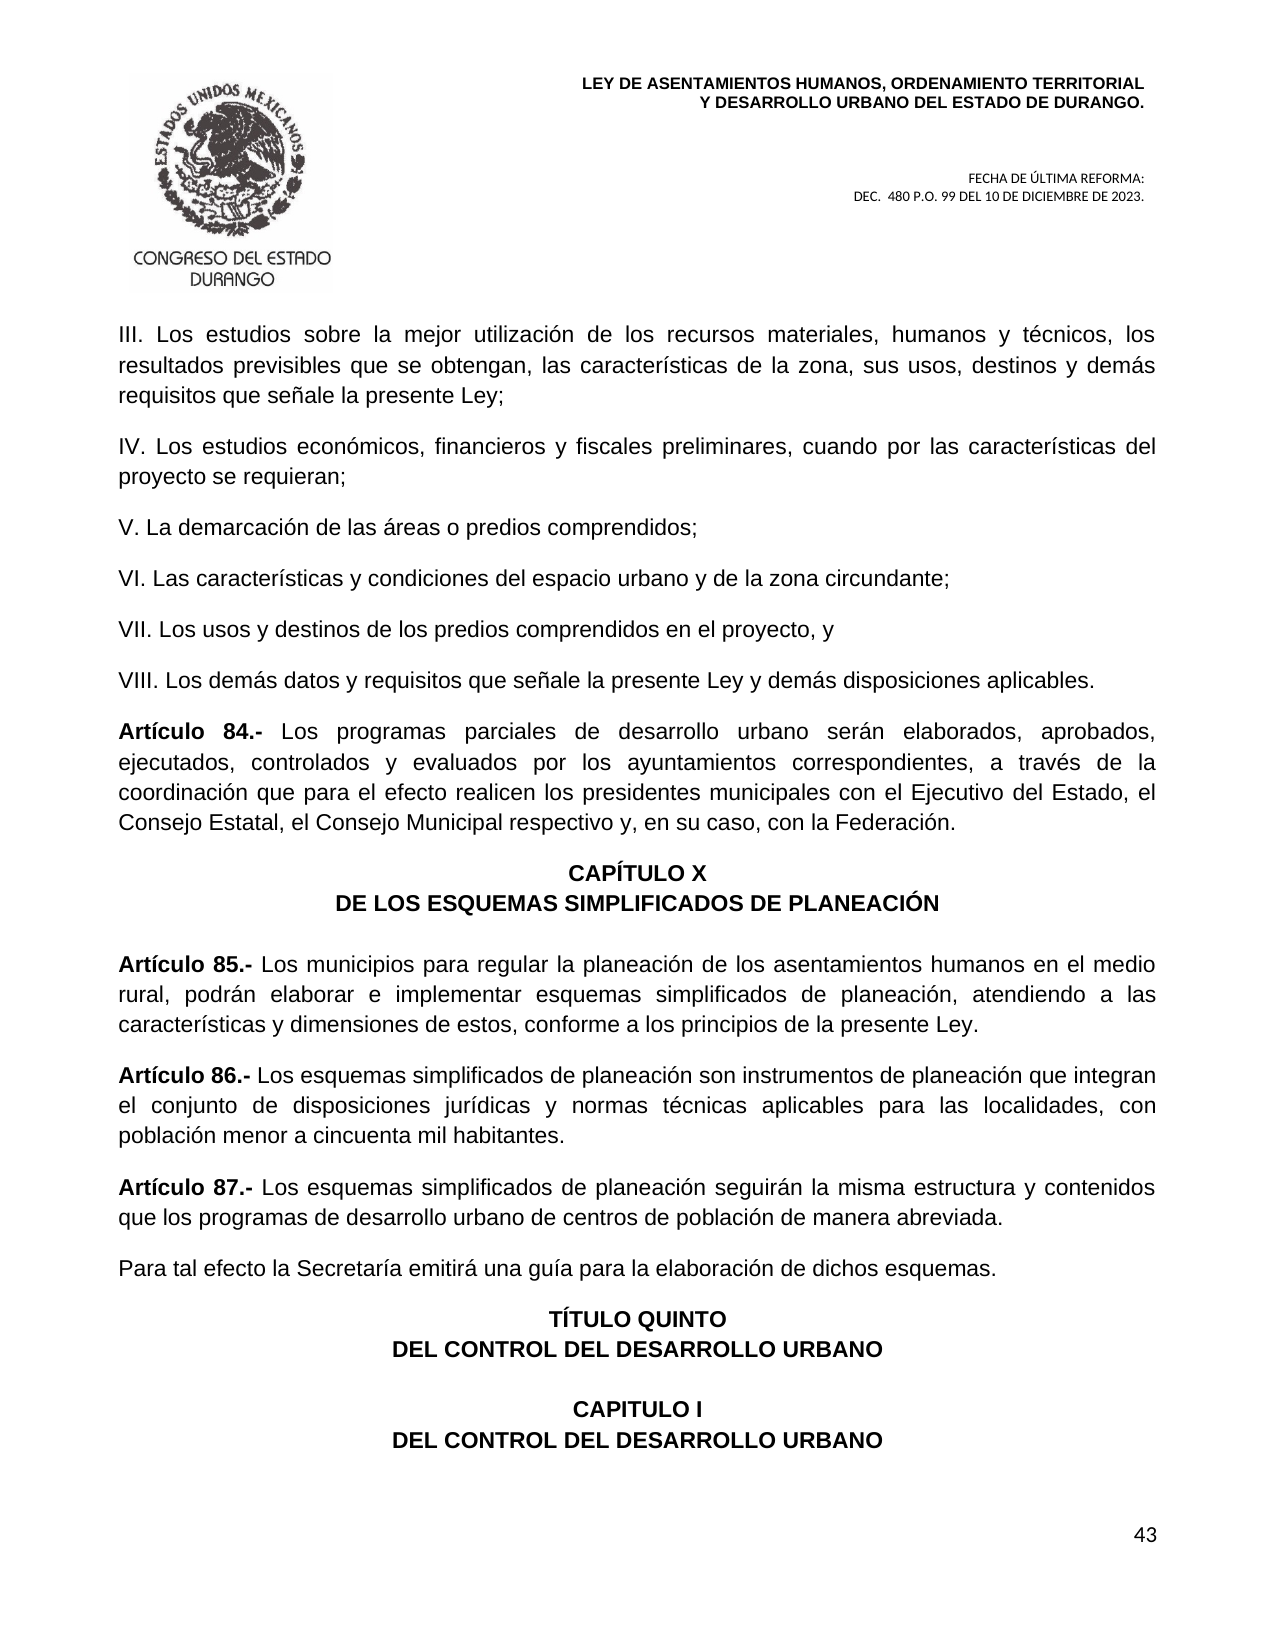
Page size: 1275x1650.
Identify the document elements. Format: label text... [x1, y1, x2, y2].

picture [129, 73, 333, 293]
text DE LOS ESQUEMAS SIMPLIFICADOS DE PLANEACIÓN [118, 890, 1157, 916]
text III. Los estudios sobre la mejor utilización de los recursos materiales, humanos y técnicos, los resultados previsibles que se obtengan, las características de la zona, sus usos, destinos y demás requisitos que señale la presente Ley; [118, 321, 1157, 408]
text VIII. Los demás datos y requisitos que señale la presente Ley y demás disposiciones aplicables. [118, 667, 1157, 693]
text DEL CONTROL DEL DESARROLLO URBANO [118, 1427, 1157, 1453]
text V. La demarcación de las áreas o predios comprendidos; [118, 514, 1157, 540]
text VII. Los usos y destinos de los predios comprendidos en el proyecto, y [118, 616, 1157, 642]
text IV. Los estudios económicos, financieros y fiscales preliminares, cuando por las características del proyecto se requieran; [118, 433, 1157, 489]
text Artículo 85.- Los municipios para regular la planeación de los asentamientos humanos en el medio rural, podrán elaborar e implementar esquemas simplificados de planeación, atendiendo a las características y dimensiones de estos, conforme a los principios de la presente Ley. [118, 951, 1157, 1037]
text TÍTULO QUINTO [118, 1306, 1157, 1332]
text Artículo 86.- Los esquemas simplificados de planeación son instrumentos de planeación que integran el conjunto de disposiciones jurídicas y normas técnicas aplicables para las localidades, con población menor a cincuenta mil habitantes. [118, 1062, 1157, 1149]
text CAPITULO I [118, 1396, 1157, 1423]
text VI. Las características y condiciones del espacio urbano y de la zona circundante; [118, 565, 1157, 591]
text Artículo 84.- Los programas parciales de desarrollo urbano serán elaborados, aprobados, ejecutados, controlados y evaluados por los ayuntamientos correspondientes, a través de la coordinación que para el efecto realicen los presidentes municipales con el Ejecutivo del Estado, el Consejo Estatal, el Consejo Municipal respectivo y, en su caso, con la Federación. [118, 718, 1157, 835]
text DEL CONTROL DEL DESARROLLO URBANO [118, 1336, 1157, 1362]
text Artículo 87.- Los esquemas simplificados de planeación seguirán la misma estructura y contenidos que los programas de desarrollo urbano de centros de población de manera abreviada. [118, 1173, 1157, 1230]
text Para tal efecto la Secretaría emitirá una guía para la elaboración de dichos esquemas. [118, 1255, 1157, 1281]
text CAPÍTULO X [118, 860, 1157, 886]
